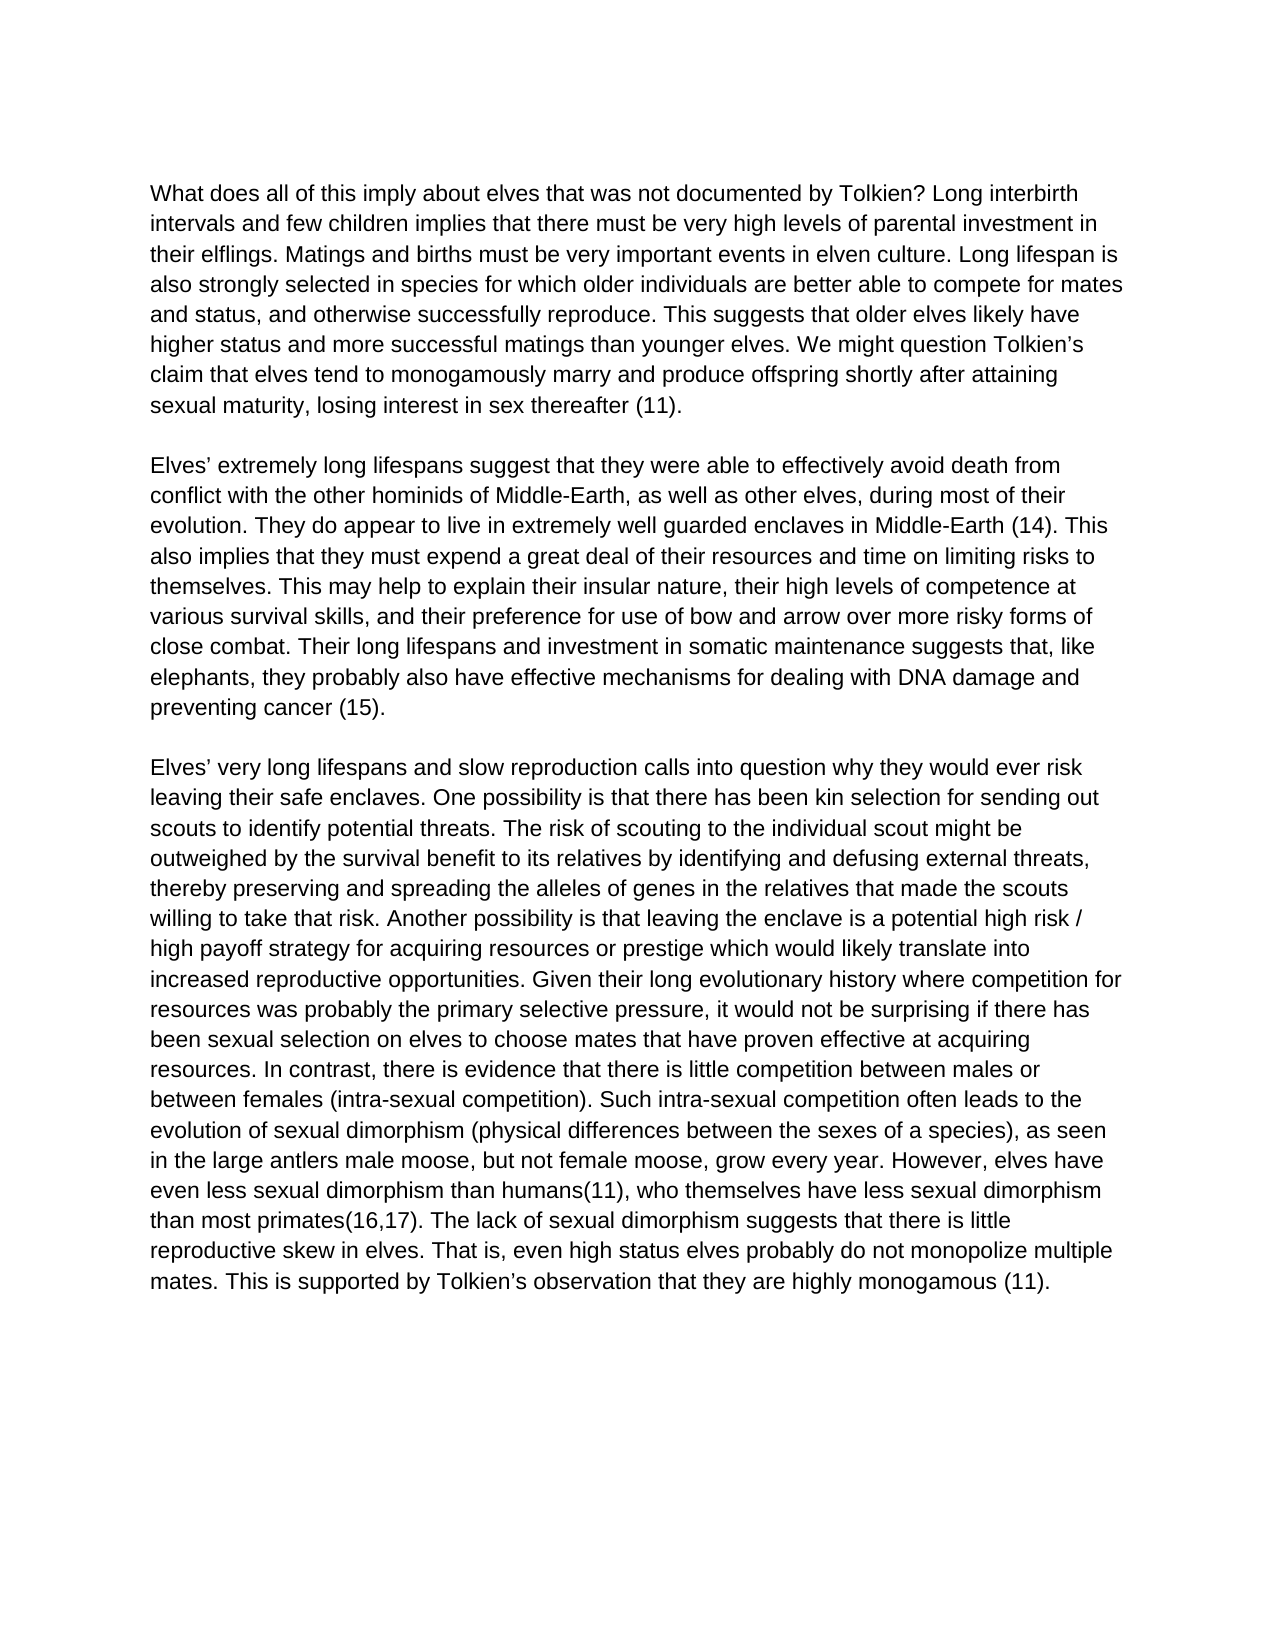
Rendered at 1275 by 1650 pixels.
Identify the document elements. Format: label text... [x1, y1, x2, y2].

text Elves’ extremely long lifespans suggest that they were able to effectively avoid death from conflict with the other hominids of Middle-Earth, as well as other elves, during most of their evolution. They do appear to live in extremely well guarded enclaves in Middle-Earth (14). This also implies that they must expend a great deal of their resources and time on limiting risks to themselves. This may help to explain their insular nature, their high levels of competence at various survival skills, and their preference for use of bow and arrow over more risky forms of close combat. Their long lifespans and investment in somatic maintenance suggests that, like elephants, they probably also have effective mechanisms for dealing with DNA damage and preventing cancer (15). [150, 452, 1125, 720]
text Elves’ very long lifespans and slow reproduction calls into question why they would ever risk leaving their safe enclaves. One possibility is that there has been kin selection for sending out scouts to identify potential threats. The risk of scouting to the individual scout might be outweighed by the survival benefit to its relatives by identifying and defusing external threats, thereby preserving and spreading the alleles of genes in the relatives that made the scouts willing to take that risk. Another possibility is that leaving the enclave is a potential high risk / high payoff strategy for acquiring resources or prestige which would likely translate into increased reproductive opportunities. Given their long evolutionary history where competition for resources was probably the primary selective pressure, it would not be surprising if there has been sexual selection on elves to choose mates that have proven effective at acquiring resources. In contrast, there is evidence that there is little competition between males or between females (intra-sexual competition). Such intra-sexual competition often leads to the evolution of sexual dimorphism (physical differences between the sexes of a species), as seen in the large antlers male moose, but not female moose, grow every year. However, elves have even less sexual dimorphism than humans(11), who themselves have less sexual dimorphism than most primates(16,17). The lack of sexual dimorphism suggests that there is little reproductive skew in elves. That is, even high status elves probably do not monopolize multiple mates. This is supported by Tolkien’s observation that they are highly monogamous (11). [150, 754, 1125, 1294]
text What does all of this imply about elves that was not documented by Tolkien? Long interbirth intervals and few children implies that there must be very high levels of parental investment in their elflings. Matings and births must be very important events in elven culture. Long lifespan is also strongly selected in species for which older individuals are better able to compete for mates and status, and otherwise successfully reproduce. This suggests that older elves likely have higher status and more successful matings than younger elves. We might question Tolkien’s claim that elves tend to monogamously marry and produce offspring shortly after attaining sexual maturity, losing interest in sex thereafter (11). [150, 180, 1125, 418]
